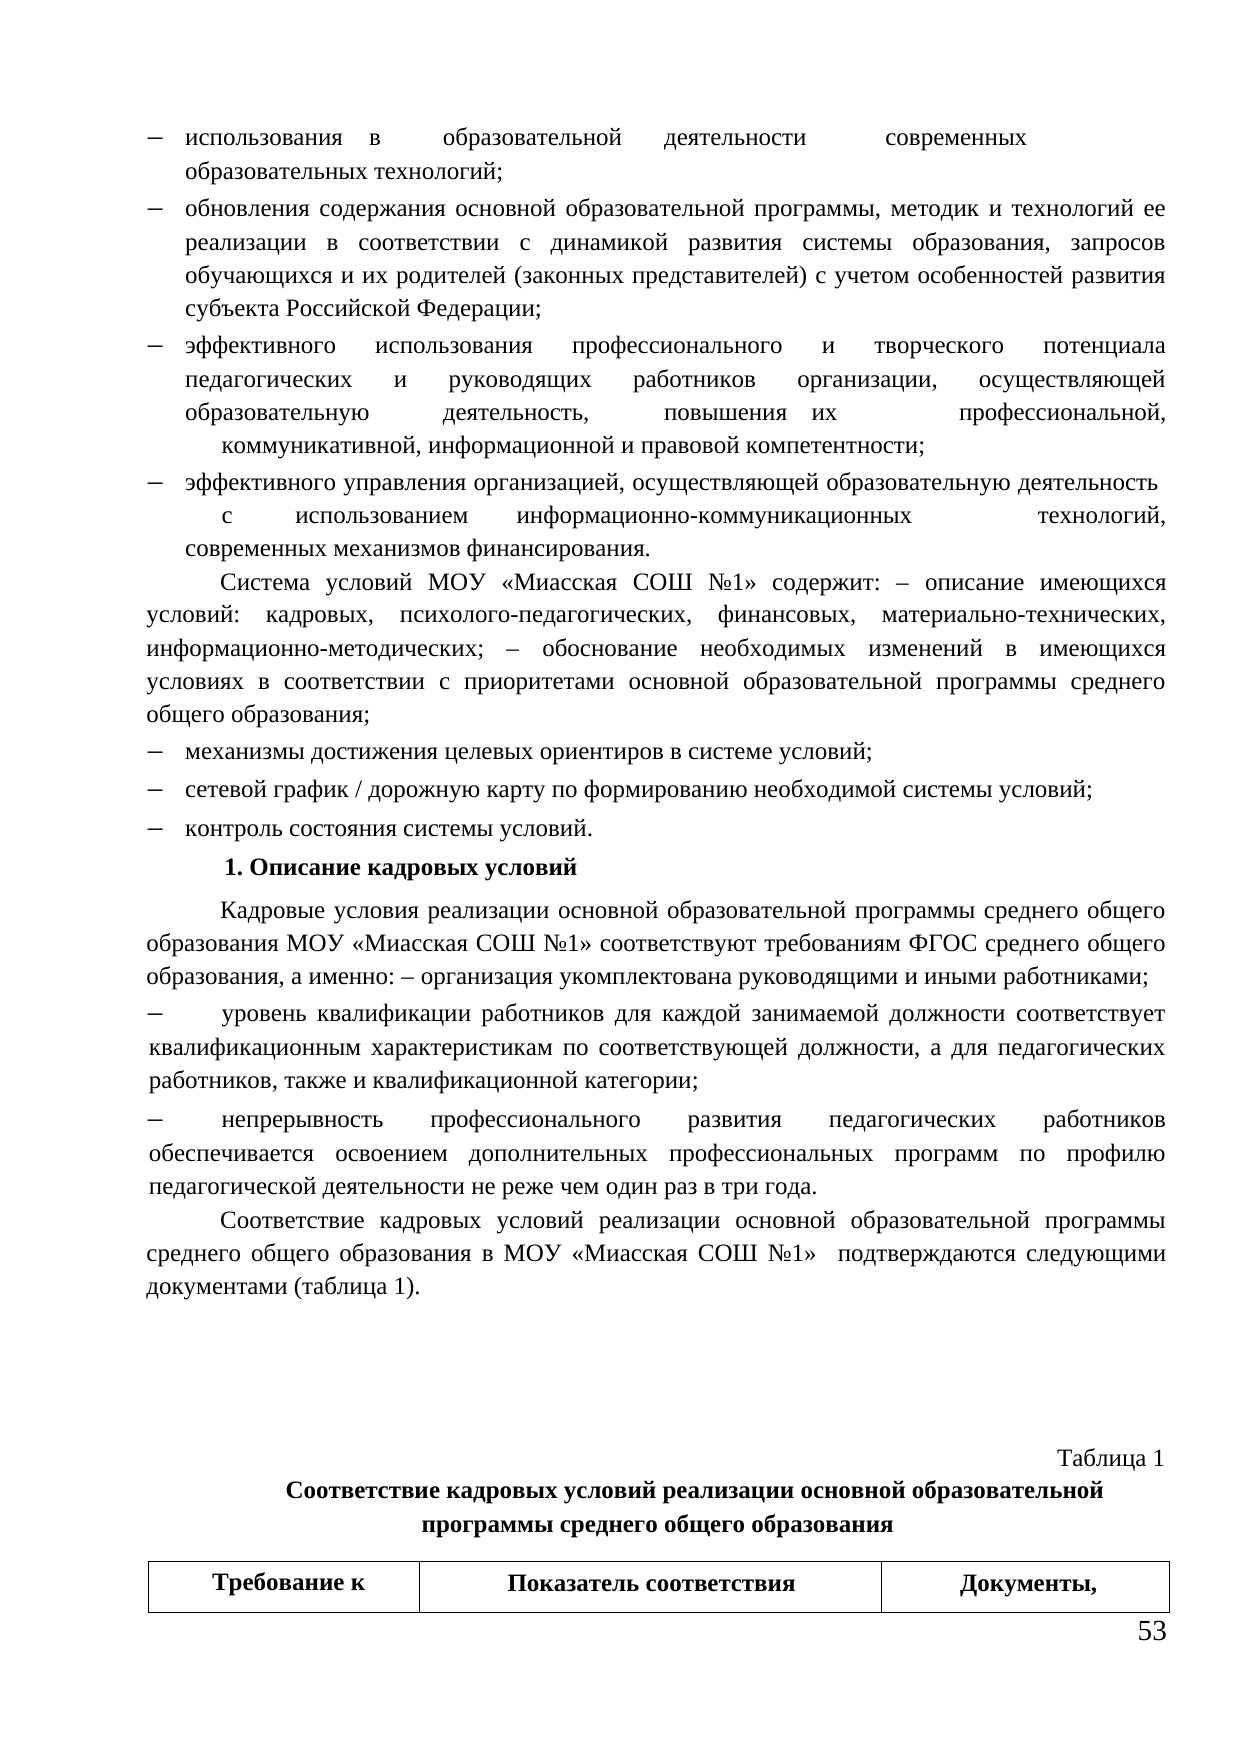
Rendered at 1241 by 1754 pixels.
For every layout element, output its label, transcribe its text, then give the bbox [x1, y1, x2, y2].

list эффективного управления организацией, осуществляющей образовательную деятельность с использованием информационно-коммуникационных технологий, современных механизмов финансирования. [148, 463, 1166, 562]
list использования в образовательной деятельности современных образовательных технологий; [148, 118, 1166, 185]
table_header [420, 1562, 881, 1612]
list уровень квалификации работников для каждой занимаемой должности соответствует квалификационным характеристикам по соответствующей должности, а для педагогических работников, также и квалификационной категории; [148, 994, 1166, 1094]
text Кадровые условия реализации основной образовательной программы среднего общего образования МОУ «Миасская СОШ №1» соответствуют требованиям ФГОС среднего общего образования, а именно: – организация укомплектована руководящими и иными работниками; [146, 895, 1166, 990]
subtitle 1. Описание кадровых условий [150, 852, 1165, 880]
text Соответствие кадровых условий реализации основной образовательной программы среднего общего образования в МОУ «Миасская СОШ №1» подтверждаются следующими документами (таблица 1). [146, 1205, 1166, 1300]
subtitle Соответствие кадровых условий реализации основной образовательной программы среднего общего образования [150, 1476, 1165, 1537]
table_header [882, 1562, 1169, 1612]
list непрерывность профессионального развития педагогических работников обеспечивается освоением дополнительных профессиональных программ по профилю педагогической деятельности не реже чем один раз в три года. [148, 1100, 1166, 1199]
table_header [149, 1562, 419, 1612]
list обновления содержания основной образовательной программы, методик и технологий ее реализации в соответствии с динамикой развития системы образования, запросов обучающихся и их родителей (законных представителей) с учетом особенностей развития субъекта Российской Федерации; [148, 189, 1166, 322]
list сетевой график / дорожную карту по формированию необходимой системы условий; [148, 770, 1166, 804]
list контроль состояния системы условий. [148, 809, 1166, 842]
text Система условий МОУ «Миасская СОШ №1» содержит: – описание имеющихся условий: кадровых, психолого-педагогических, финансовых, материально-технических, информационно-методических; – обоснование необходимых изменений в имеющихся условиях в соответствии с приоритетами основной образовательной программы среднего общего образования; [146, 567, 1166, 727]
text Таблица 1 [148, 1443, 1165, 1471]
list механизмы достижения целевых ориентиров в системе условий; [148, 732, 1166, 765]
list эффективного использования профессионального и творческого потенциала педагогических и руководящих работников организации, осуществляющей образовательную деятельность, повышения их профессиональной, коммуникативной, информационной и правовой компетентности; [148, 326, 1166, 458]
